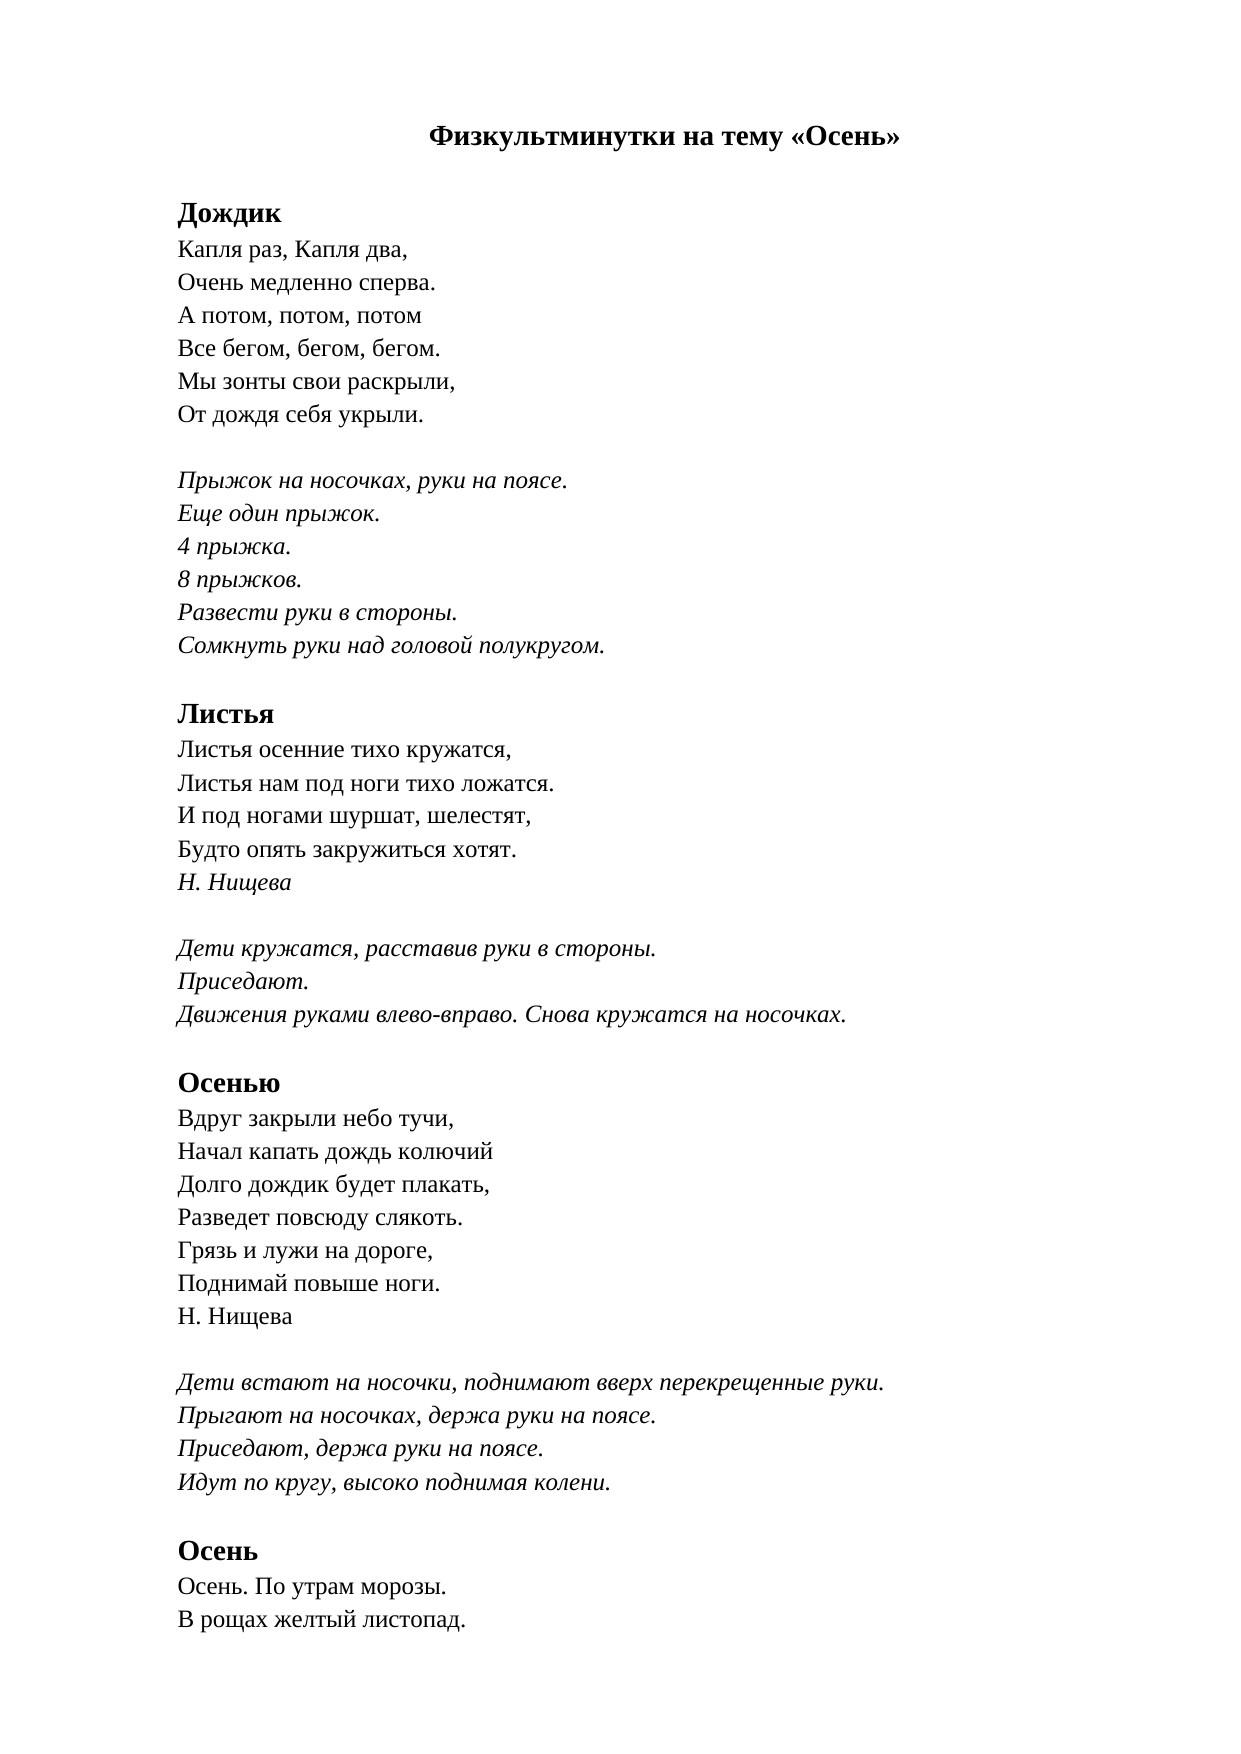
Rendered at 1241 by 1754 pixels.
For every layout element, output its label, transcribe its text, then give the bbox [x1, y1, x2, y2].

text Вдруг закрыли небо тучи, [177, 1103, 1152, 1132]
text 8 прыжков. [177, 564, 1152, 593]
text Очень медленно сперва. [177, 267, 1152, 296]
text И под ногами шуршат, шелестят, [177, 801, 1152, 829]
text Будто опять закружиться хотят. [177, 834, 1152, 862]
text Долго дождик будет плакать, [177, 1169, 1152, 1198]
text Дети встают на носочки, поднимают вверх перекрещенные руки. [177, 1367, 1152, 1396]
text Осень [177, 1533, 1152, 1566]
text Капля раз, Капля два, [177, 234, 1152, 262]
text Развести руки в стороны. [177, 597, 1152, 626]
text Прыгают на носочках, держа руки на поясе. [177, 1401, 1152, 1429]
text А потом, потом, потом [177, 300, 1152, 328]
text Разведет повсюду слякоть. [177, 1202, 1152, 1231]
text Дождик [177, 195, 1152, 229]
text Листья [177, 696, 1152, 729]
text Физкультминутки на тему «Осень» [177, 118, 1152, 152]
text Н. Нищева [177, 1301, 1152, 1330]
text Мы зонты свои раскрыли, [177, 366, 1152, 394]
text В рощах желтый листопад. [177, 1604, 1152, 1633]
text Начал капать дождь колючий [177, 1136, 1152, 1165]
text Дети кружатся, расставив руки в стороны. [177, 933, 1152, 961]
text Листья нам под ноги тихо ложатся. [177, 768, 1152, 796]
text Прыжок на носочках, руки на поясе. [177, 465, 1152, 494]
text 4 прыжка. [177, 531, 1152, 560]
text Приседают, держа руки на поясе. [177, 1433, 1152, 1462]
text Н. Нищева [177, 867, 1152, 895]
text Движения руками влево-вправо. Снова кружатся на носочках. [177, 999, 1152, 1027]
text Поднимай повыше ноги. [177, 1268, 1152, 1297]
text Грязь и лужи на дороге, [177, 1235, 1152, 1264]
text Идут по кругу, высоко поднимая колени. [177, 1467, 1152, 1495]
text От дождя себя укрыли. [177, 399, 1152, 428]
text Приседают. [177, 966, 1152, 994]
text Еще один прыжок. [177, 498, 1152, 527]
text Осень. По утрам морозы. [177, 1571, 1152, 1600]
text Сомкнуть руки над головой полукругом. [177, 630, 1152, 659]
text Все бегом, бегом, бегом. [177, 333, 1152, 362]
text Осенью [177, 1065, 1152, 1098]
text Листья осенние тихо кружатся, [177, 734, 1152, 763]
